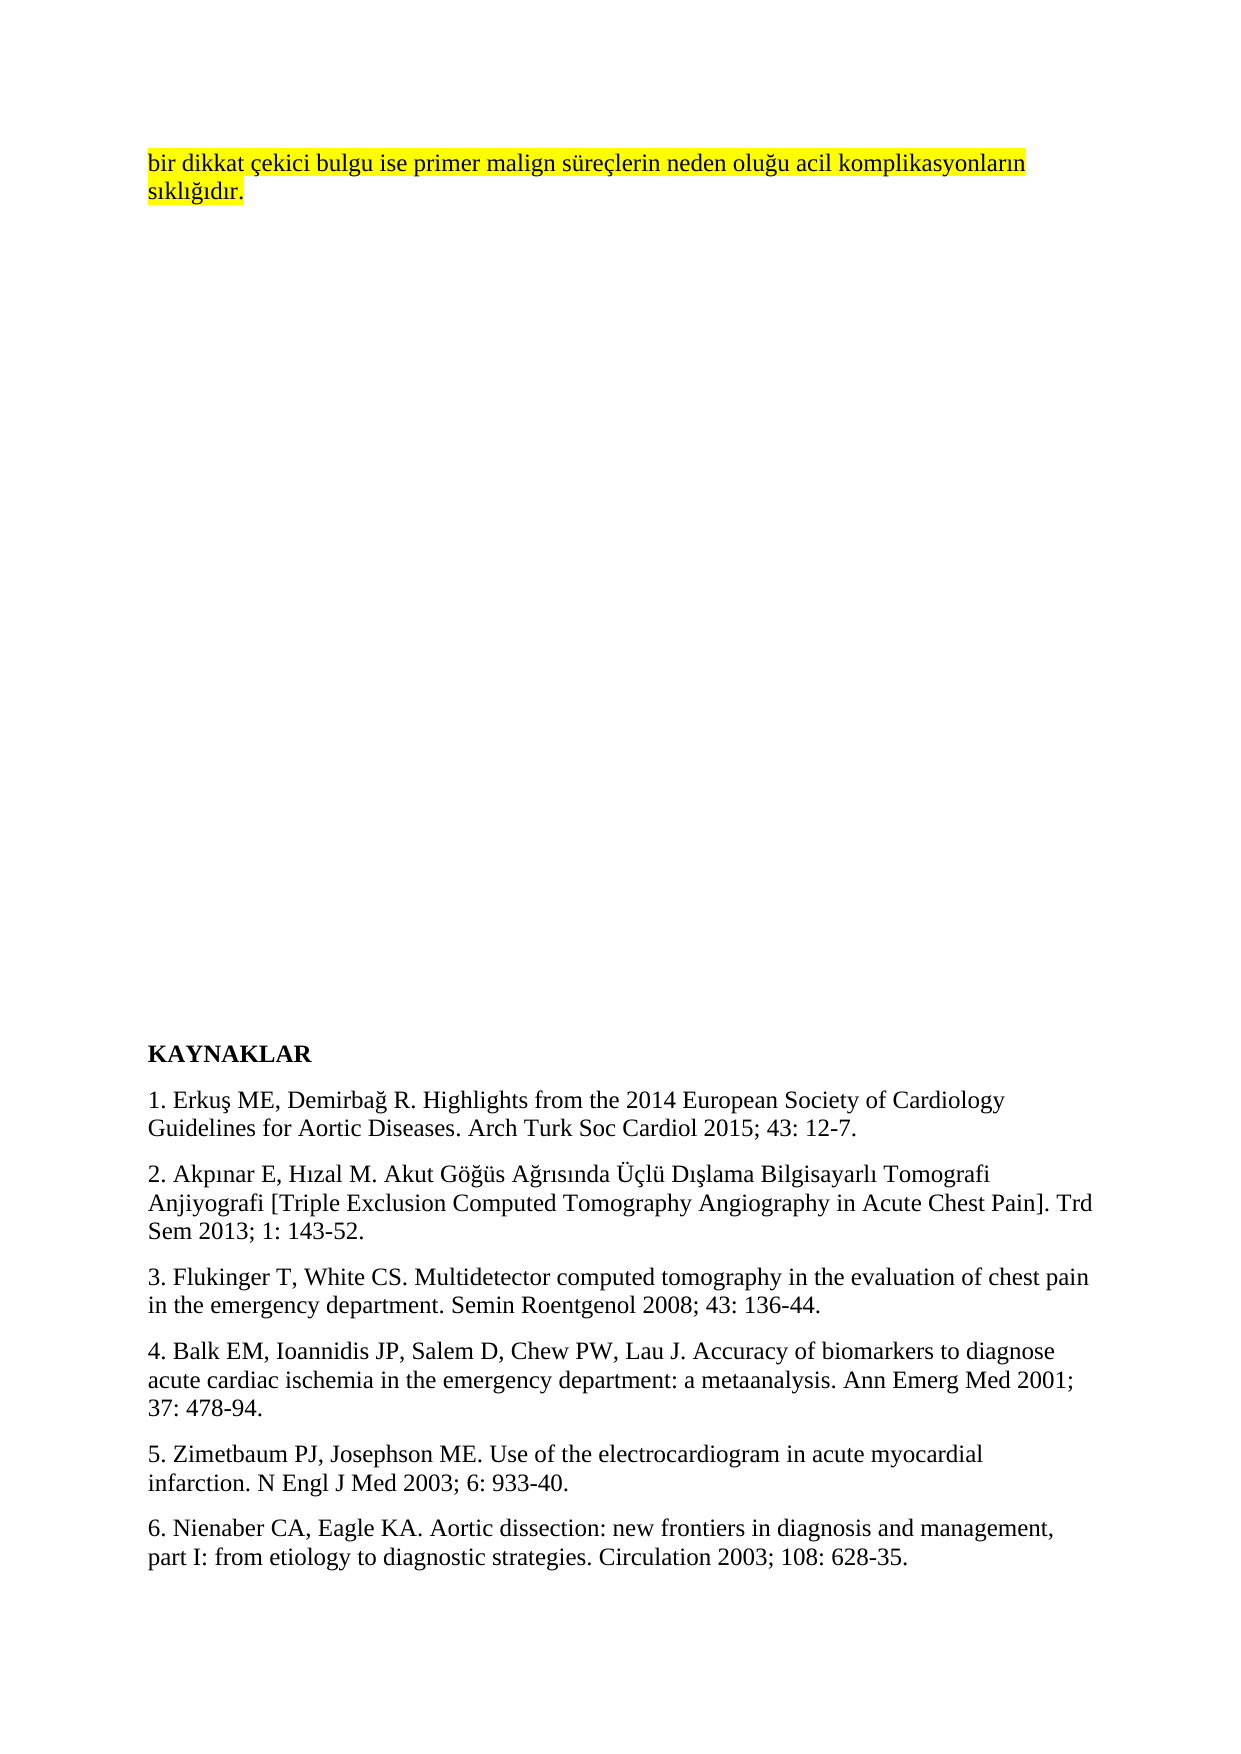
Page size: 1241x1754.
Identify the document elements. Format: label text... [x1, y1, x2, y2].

text 5. Zimetbaum PJ, Josephson ME. Use of the electrocardiogram in acute myocardial infarction. N Engl J Med 2003; 6: 933-40. [148, 1439, 1093, 1496]
text 4. Balk EM, Ioannidis JP, Salem D, Chew PW, Lau J. Accuracy of biomarkers to diagnose acute cardiac ischemia in the emergency department: a metaanalysis. Ann Emerg Med 2001; 37: 478-94. [148, 1336, 1093, 1422]
text 1. Erkuş ME, Demirbağ R. Highlights from the 2014 European Society of Cardiology Guidelines for Aortic Diseases. Arch Turk Soc Cardiol 2015; 43: 12-7. [148, 1085, 1093, 1142]
text KAYNAKLAR [148, 1039, 1093, 1068]
text 6. Nienaber CA, Eagle KA. Aortic dissection: new frontiers in diagnosis and management, part I: from etiology to diagnostic strategies. Circulation 2003; 108: 628-35. [148, 1513, 1093, 1571]
text 3. Flukinger T, White CS. Multidetector computed tomography in the evaluation of chest pain in the emergency department. Semin Roentgenol 2008; 43: 136-44. [148, 1262, 1093, 1319]
text 2. Akpınar E, Hızal M. Akut Göğüs Ağrısında Üçlü Dışlama Bilgisayarlı Tomografi Anjiyografi [Triple Exclusion Computed Tomography Angiography in Acute Chest Pain]. Trd Sem 2013; 1: 143-52. [148, 1159, 1093, 1245]
